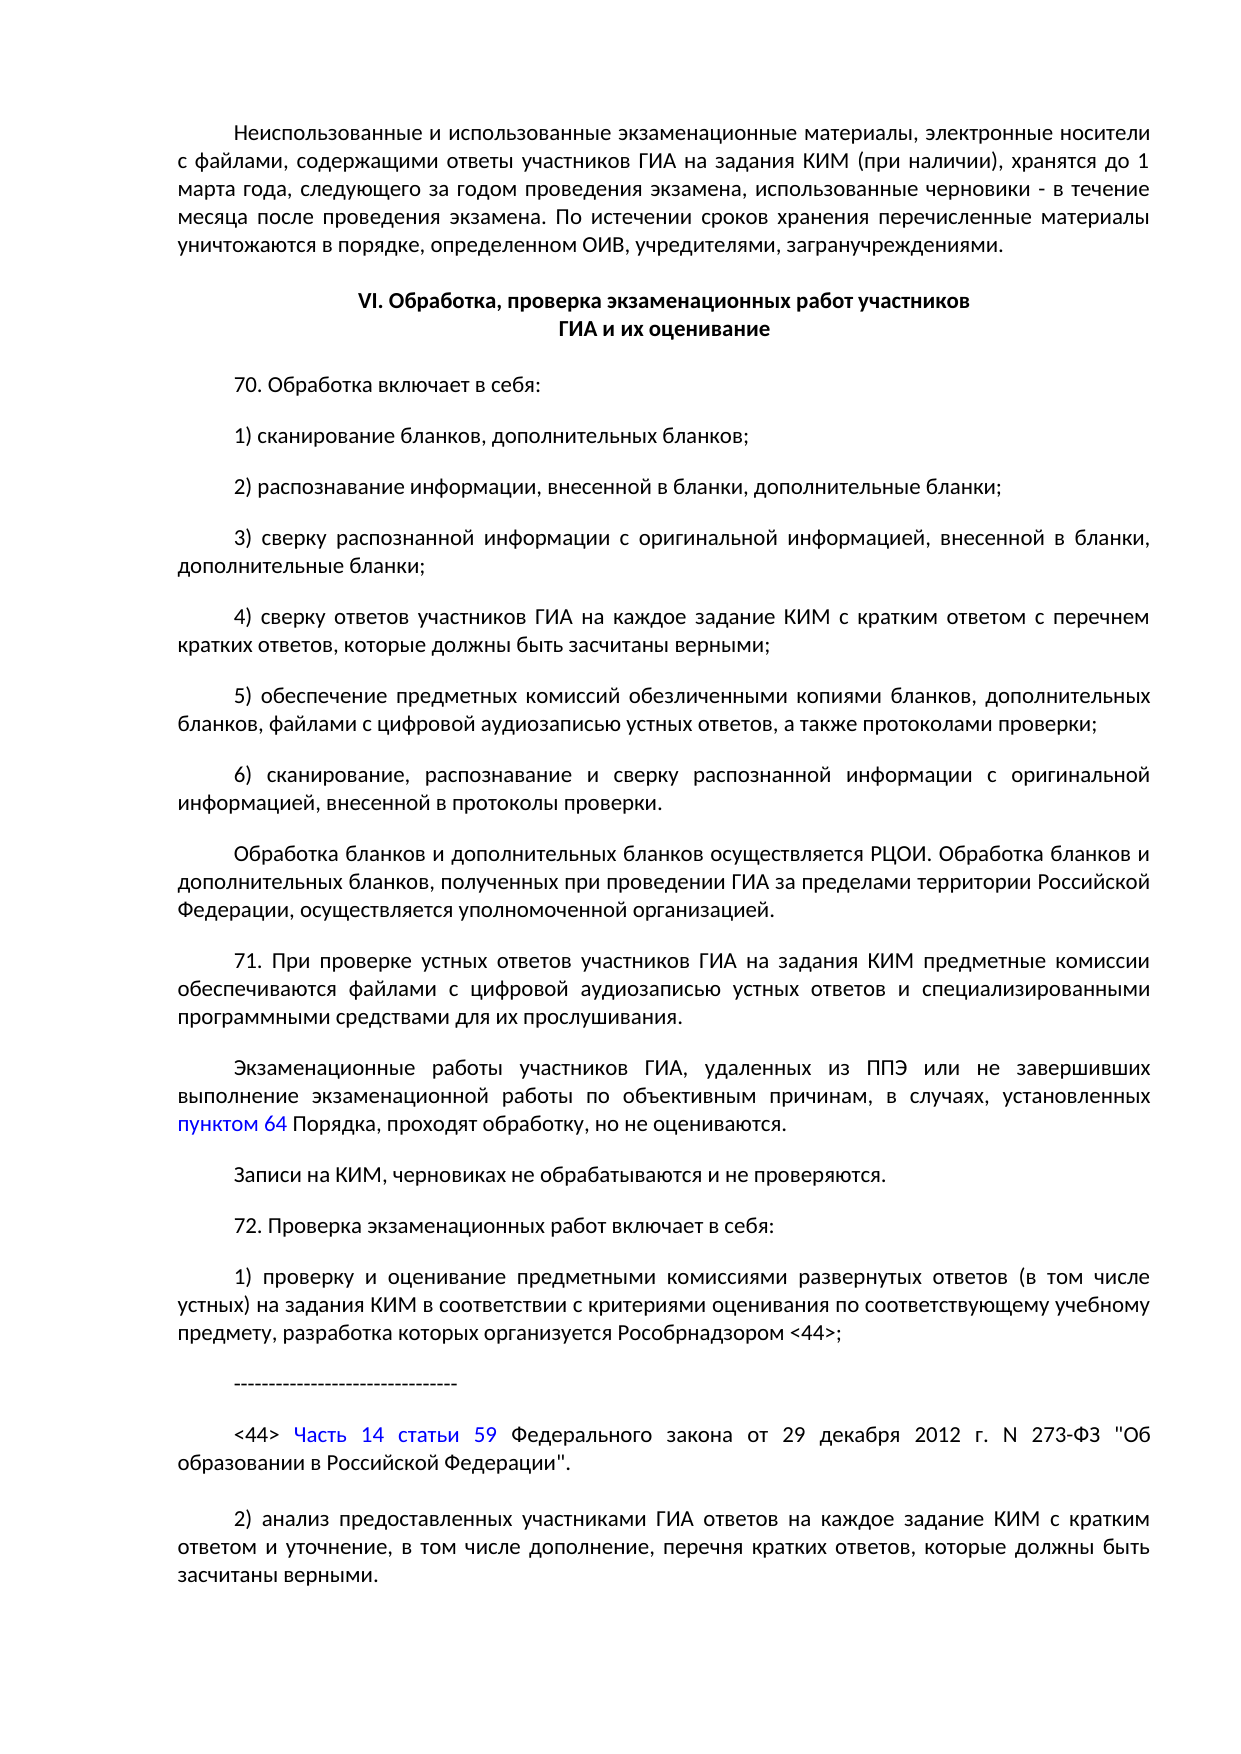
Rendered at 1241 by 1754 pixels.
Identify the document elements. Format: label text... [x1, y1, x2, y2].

text 5) обеспечение предметных комиссий обезличенными копиями бланков, дополнительных бланков, файлами с цифровой аудиозаписью устных ответов, а также протоколами проверки; [177, 681, 1152, 737]
text Записи на КИМ, черновиках не обрабатываются и не проверяются. [177, 1160, 1152, 1188]
text 2) анализ предоставленных участниками ГИА ответов на каждое задание КИМ с кратким ответом и уточнение, в том числе дополнение, перечня кратких ответов, которые должны быть засчитаны верными. [177, 1504, 1152, 1588]
text Неиспользованные и использованные экзаменационные материалы, электронные носители с файлами, содержащими ответы участников ГИА на задания КИМ (при наличии), хранятся до 1 марта года, следующего за годом проведения экзамена, использованные черновики - в течение месяца после проведения экзамена. По истечении сроков хранения перечисленные материалы уничтожаются в порядке, определенном ОИВ, учредителями, загранучреждениями. [177, 118, 1152, 258]
title VI. Обработка, проверка экзаменационных работ участников [177, 286, 1152, 314]
text 1) проверку и оценивание предметными комиссиями развернутых ответов (в том числе устных) на задания КИМ в соответствии с критериями оценивания по соответствующему учебному предмету, разработка которых организуется Рособрнадзором <44>; [177, 1262, 1152, 1346]
text 2) распознавание информации, внесенной в бланки, дополнительные бланки; [177, 472, 1152, 500]
text -------------------------------- [177, 1369, 1152, 1397]
text Экзаменационные работы участников ГИА, удаленных из ППЭ или не завершивших выполнение экзаменационной работы по объективным причинам, в случаях, установленных пунктом 64 Порядка, проходят обработку, но не оцениваются. [177, 1053, 1152, 1137]
text <44> Часть 14 статьи 59 Федерального закона от 29 декабря 2012 г. N 273-ФЗ "Об образовании в Российской Федерации". [177, 1420, 1152, 1476]
text 71. При проверке устных ответов участников ГИА на задания КИМ предметные комиссии обеспечиваются файлами с цифровой аудиозаписью устных ответов и специализированными программными средствами для их прослушивания. [177, 946, 1152, 1030]
text Обработка бланков и дополнительных бланков осуществляется РЦОИ. Обработка бланков и дополнительных бланков, полученных при проведении ГИА за пределами территории Российской Федерации, осуществляется уполномоченной организацией. [177, 839, 1152, 923]
text 4) сверку ответов участников ГИА на каждое задание КИМ с кратким ответом с перечнем кратких ответов, которые должны быть засчитаны верными; [177, 602, 1152, 658]
text 6) сканирование, распознавание и сверку распознанной информации с оригинальной информацией, внесенной в протоколы проверки. [177, 760, 1152, 816]
title ГИА и их оценивание [177, 314, 1152, 342]
text 1) сканирование бланков, дополнительных бланков; [177, 421, 1152, 449]
text 3) сверку распознанной информации с оригинальной информацией, внесенной в бланки, дополнительные бланки; [177, 523, 1152, 579]
text 72. Проверка экзаменационных работ включает в себя: [177, 1211, 1152, 1239]
text 70. Обработка включает в себя: [177, 370, 1152, 398]
